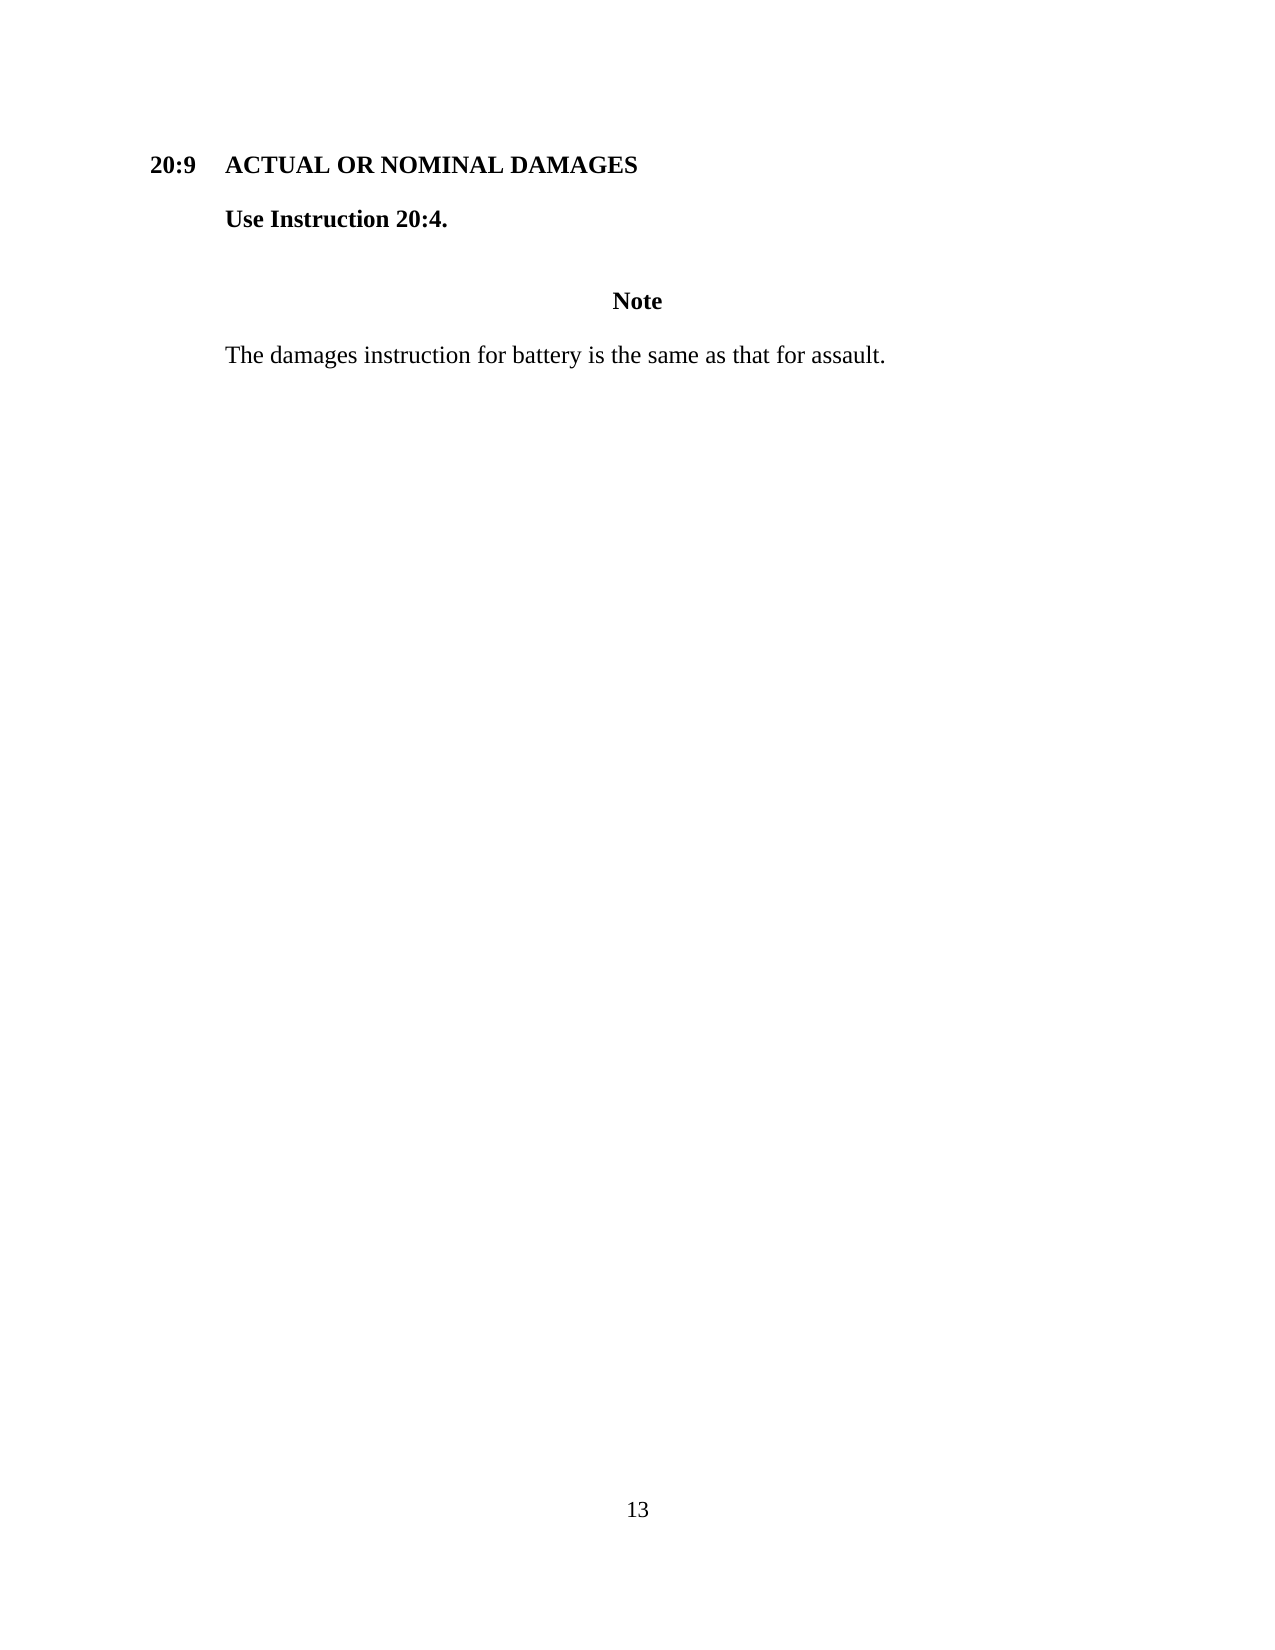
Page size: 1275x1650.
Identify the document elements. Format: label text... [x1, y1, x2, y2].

text 20:9 ACTUAL OR NOMINAL DAMAGES [150, 150, 1125, 179]
text Note [150, 286, 1125, 315]
text Use Instruction 20:4. [150, 204, 1125, 232]
text The damages instruction for battery is the same as that for assault. [150, 340, 1125, 369]
